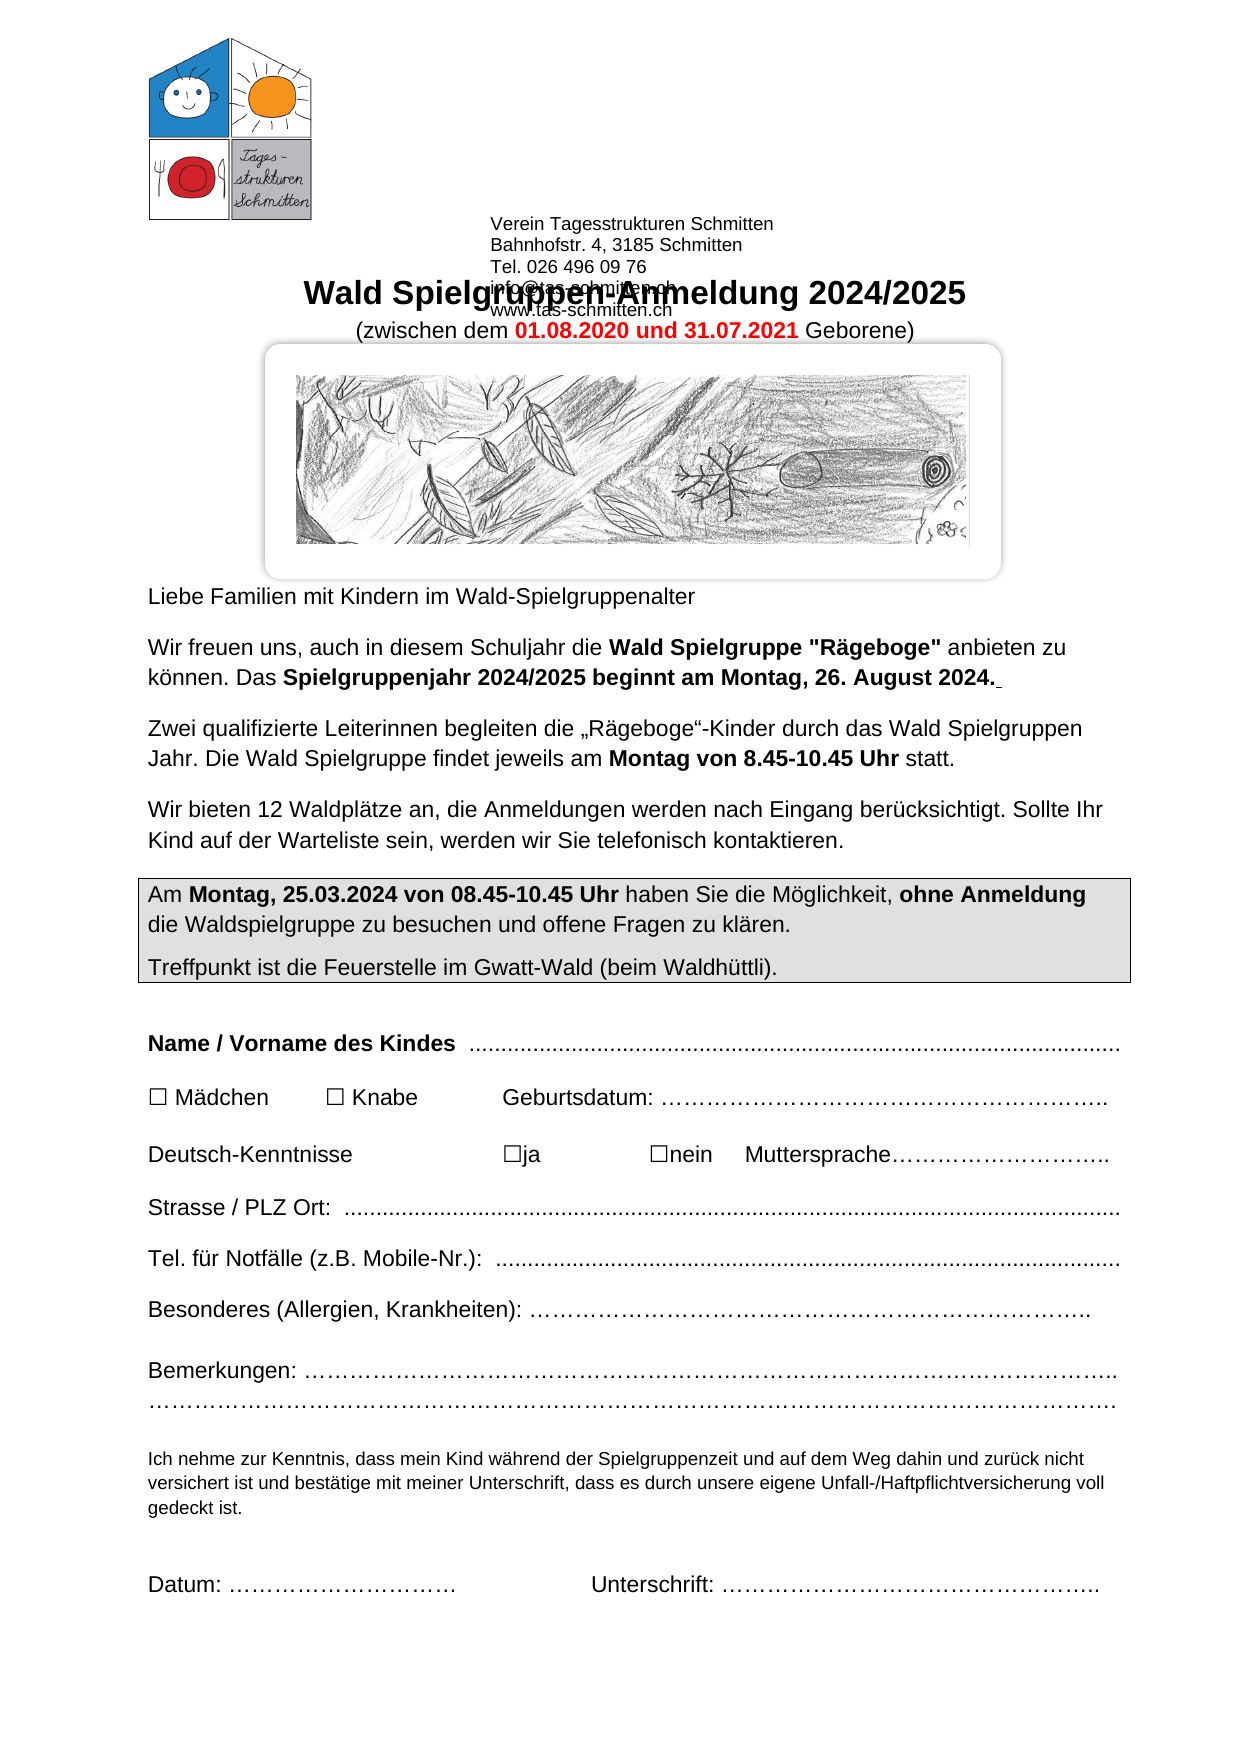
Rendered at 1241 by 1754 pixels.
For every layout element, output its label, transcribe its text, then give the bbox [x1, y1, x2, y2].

text ☐ Mädchen ☐ Knabe Geburtsdatum: ………………………………………………….. [148, 1081, 1122, 1112]
text Treffpunkt ist die Feuerstelle im Gwatt-Wald (beim Waldhüttli). [139, 951, 1130, 982]
text Zwei qualifizierte Leiterinnen begleiten die „Rägeboge“-Kinder durch das Wald Spielgruppen Jahr. Die Wald Spielgruppe findet jeweils am Montag von 8.45-10.45 Uhr statt. [148, 715, 1122, 772]
picture [147, 37, 313, 221]
text Ich nehme zur Kenntnis, dass mein Kind während der Spielgruppenzeit und auf dem Weg dahin und zurück nicht versichert ist und bestätige mit meiner Unterschrift, dass es durch unsere eigene Unfall-/Haftpflichtversicherung voll gedeckt ist. [148, 1447, 1122, 1518]
text ………………………………………………………………………………………………………………. [148, 1387, 1122, 1413]
text Am Montag, 25.03.2024 von 08.45-10.45 Uhr haben Sie die Möglichkeit, ohne Anmeldung die Waldspielgruppe zu besuchen und offene Fragen zu klären. [139, 879, 1130, 937]
text Wir bieten 12 Waldplätze an, die Anmeldungen werden nach Eingang berücksichtigt. Sollte Ihr Kind auf der Warteliste sein, werden wir Sie telefonisch kontaktieren. [148, 796, 1122, 853]
text Wir freuen uns, auch in diesem Schuljahr die Wald Spielgruppe "Rägeboge" anbieten zu können. Das Spielgruppenjahr 2024/2025 beginnt am Montag, 26. August 2024. [148, 634, 1122, 690]
text Bemerkungen: …………………………………………………………………………………………….. [148, 1357, 1122, 1383]
text (zwischen dem 01.08.2020 und 31.07.2021 Geborene) [148, 317, 1122, 343]
text Wald Spielgruppen-Anmeldung 2024/2025 [148, 273, 1122, 311]
text Strasse / PLZ Ort: [148, 1194, 1122, 1221]
text Liebe Familien mit Kindern im Wald-Spielgruppenalter [148, 583, 1122, 609]
text Besonderes (Allergien, Krankheiten): ……………………………………………………………….. [148, 1296, 1122, 1323]
text Deutsch-Kenntnisse ☐ja ☐nein Muttersprache……………………….. [148, 1137, 1122, 1169]
text Datum: ………………………… Unterschrift: ………………………………………….. [148, 1571, 1122, 1598]
text Name / Vorname des Kindes [148, 1030, 1122, 1056]
text Tel. für Notfälle (z.B. Mobile-Nr.): [148, 1245, 1122, 1272]
